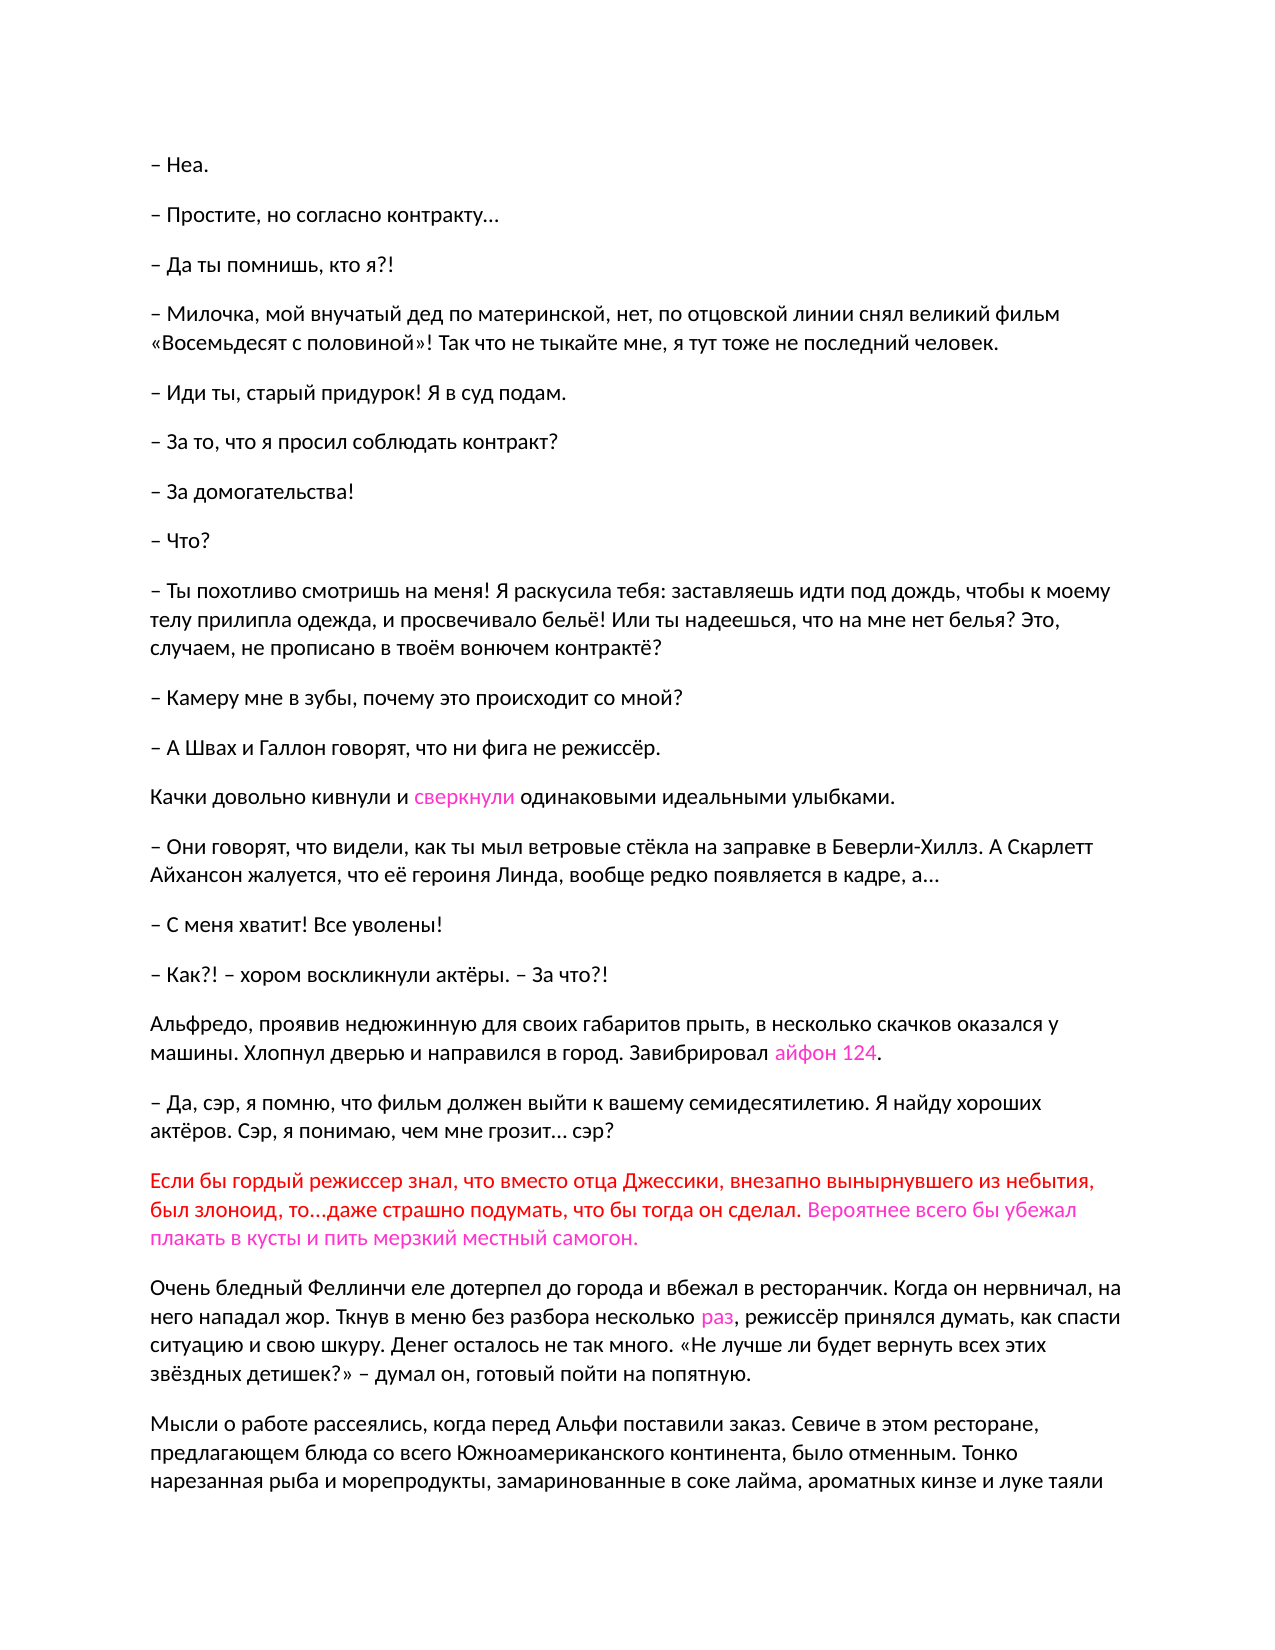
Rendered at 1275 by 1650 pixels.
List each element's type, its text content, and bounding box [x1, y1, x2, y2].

text – За то, что я просил соблюдать контракт? [150, 427, 1125, 455]
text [150, 1408, 1125, 1494]
text – За домогательства! [150, 476, 1125, 505]
text – Ты похотливо смотришь на меня! Я раскусила тебя: заставляешь идти под дождь, чтобы к моему телу прилипла одежда, и просвечивало бельё! Или ты надеешься, что на мне нет белья? Это, случаем, не прописано в твоём вонючем контрактё? [150, 575, 1125, 662]
text – А Швах и Галлон говорят, что ни фига не режиссёр. [150, 732, 1125, 761]
text – Простите, но согласно контракту… [150, 199, 1125, 228]
text – Неа. [150, 150, 1125, 179]
text – Камеру мне в зубы, почему это происходит со мной? [150, 682, 1125, 711]
text – Они говорят, что видели, как ты мыл ветровые стёкла на заправке в Беверли-Хиллз. А Скарлетт Айхансон жалуется, что её героиня Линда, вообще редко появляется в кадре, а... [150, 831, 1125, 889]
text – Что? [150, 526, 1125, 554]
text – Как?! – хором воскликнули актёры. – За что?! [150, 959, 1125, 988]
text Очень бледный Феллинчи еле дотерпел до города и вбежал в ресторанчик. Когда он нервничал, на него нападал жор. Ткнув в меню без разбора несколько раз, режиссёр принялся думать, как спасти ситуацию и свою шкуру. Денег осталось не так много. «Не лучше ли будет вернуть всех этих звёздных детишек?» – думал он, готовый пойти на попятную. [150, 1272, 1125, 1387]
text Если бы гордый режиссер знал, что вместо отца Джессики, внезапно вынырнувшего из небытия, был злоноид, то...даже страшно подумать, что бы тогда он сделал. Вероятнее всего бы убежал плакать в кусты и пить мерзкий местный самогон. [150, 1165, 1125, 1252]
text – Да ты помнишь, кто я?! [150, 249, 1125, 278]
text – Да, сэр, я помню, что фильм должен выйти к вашему семидесятилетию. Я найду хороших актёров. Сэр, я понимаю, чем мне грозит… сэр? [150, 1087, 1125, 1144]
text Альфредо, проявив недюжинную для своих габаритов прыть, в несколько скачков оказался у машины. Хлопнул дверью и направился в город. Завибрировал айфон 124. [150, 1009, 1125, 1066]
text – Иди ты, старый придурок! Я в суд подам. [150, 377, 1125, 406]
text – Милочка, мой внучатый дед по материнской, нет, по отцовской линии снял великий фильм «Восемьдесят с половиной»! Так что не тыкайте мне, я тут тоже не последний человек. [150, 299, 1125, 356]
text – С меня хватит! Все уволены! [150, 909, 1125, 938]
text Качки довольно кивнули и сверкнули одинаковыми идеальными улыбками. [150, 782, 1125, 810]
